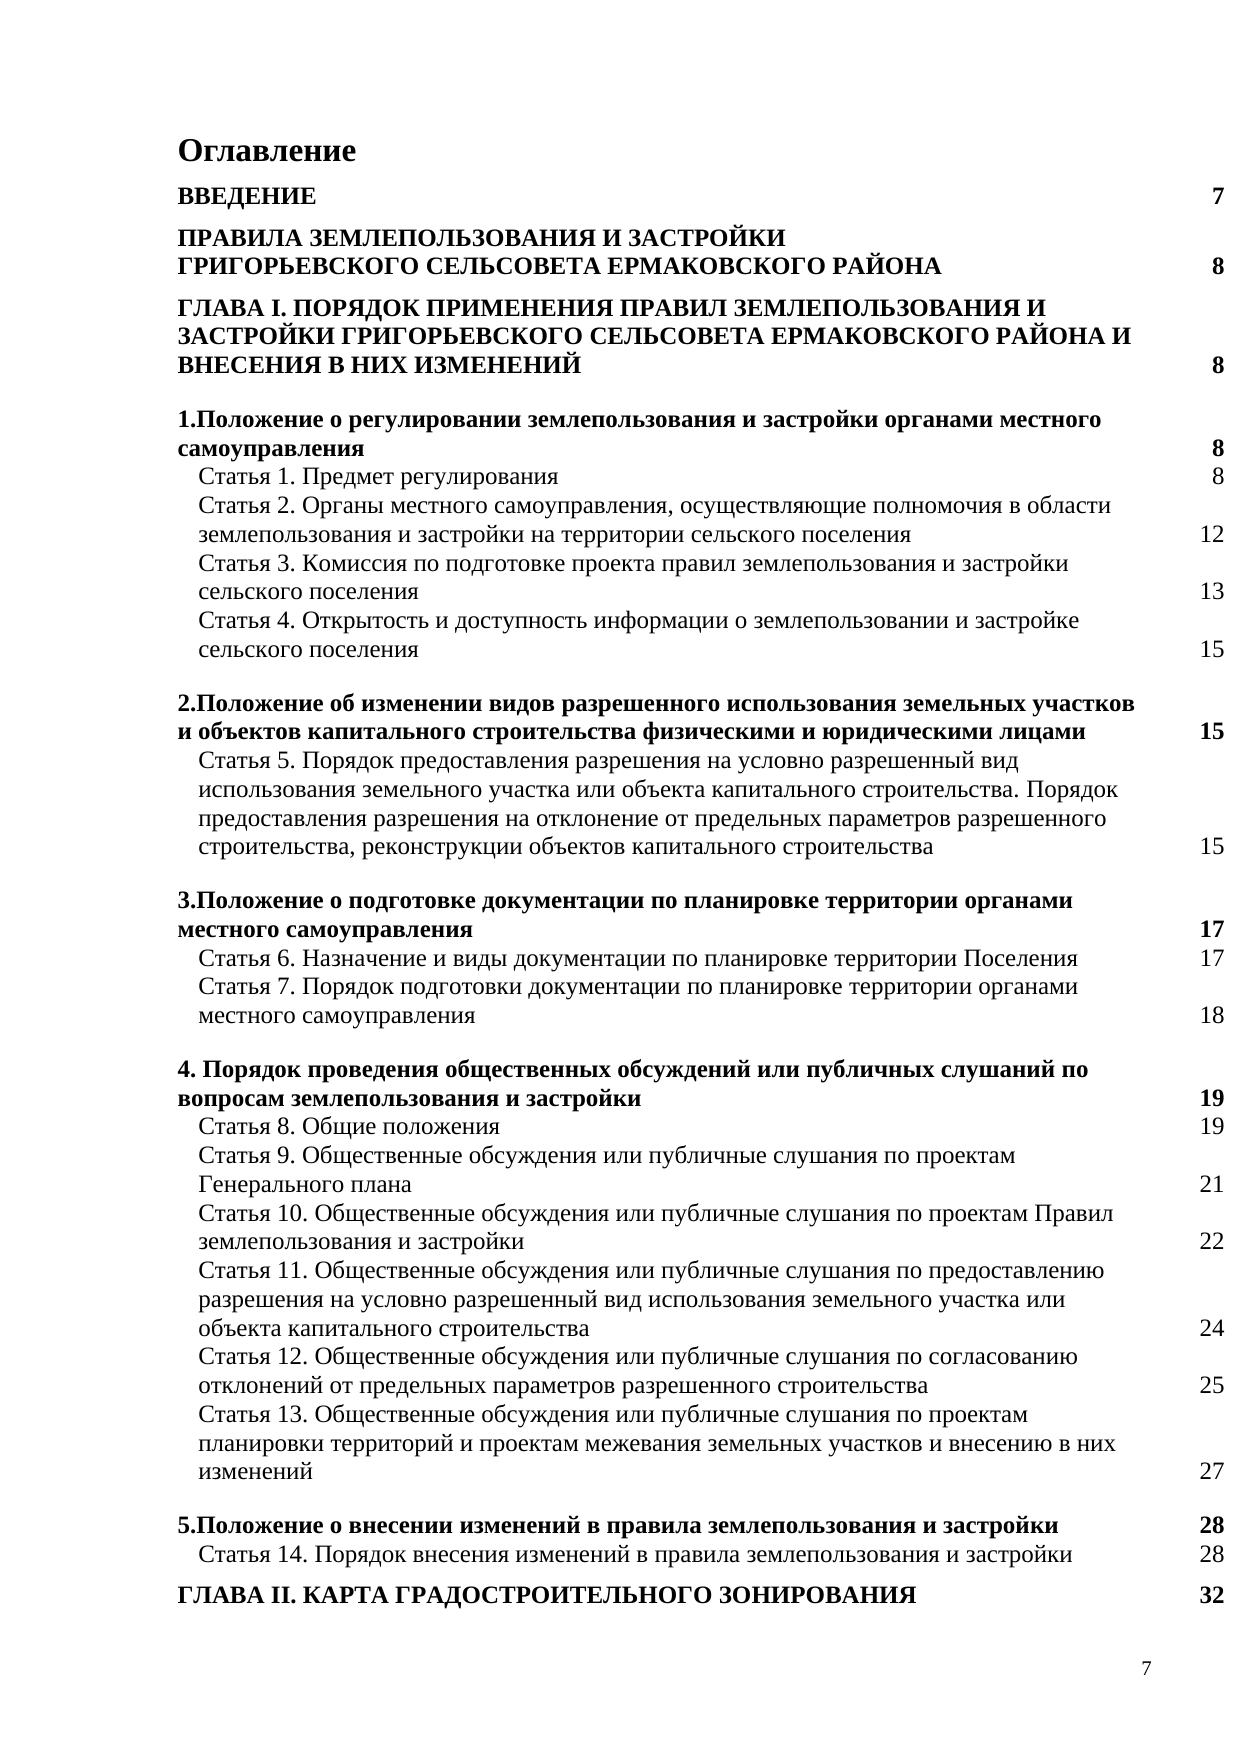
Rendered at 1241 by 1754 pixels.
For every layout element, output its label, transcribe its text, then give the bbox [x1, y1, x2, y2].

text 1.Положение о регулировании землепользования и застройки органами местного самоуправления 8 [177, 404, 1152, 461]
text Статья 6. Назначение и виды документации по планировке территории Поселения 17 [198, 943, 1152, 971]
text Статья 2. Органы местного самоуправления, осуществляющие полномочия в области землепользования и застройки на территории сельского поселения 12 [198, 490, 1152, 548]
text Статья 10. Общественные обсуждения или публичные слушания по проектам Правил землепользования и застройки 22 [198, 1198, 1152, 1255]
text Оглавление [177, 131, 1152, 169]
text Статья 12. Общественные обсуждения или публичные слушания по согласованию отклонений от предельных параметров разрешенного строительства 25 [198, 1341, 1152, 1399]
text Статья 4. Открытость и доступность информации о землепользовании и застройке сельского поселения 15 [198, 605, 1152, 663]
text Статья 7. Порядок подготовки документации по планировке территории органами местного самоуправления 18 [198, 971, 1152, 1029]
text Статья 14. Порядок внесения изменений в правила землепользования и застройки 28 [198, 1539, 1152, 1568]
text Статья 8. Общие положения 19 [198, 1111, 1152, 1140]
text Статья 9. Общественные обсуждения или публичные слушания по проектам Генерального плана 21 [198, 1140, 1152, 1198]
text Глава I. Порядок применения Правил землепользования и застройки Григорьевского сельсовета Ермаковского района и внесения в них изменений 8 [177, 293, 1152, 379]
text Статья 1. Предмет регулирования 8 [198, 461, 1152, 490]
text Статья 13. Общественные обсуждения или публичные слушания по проектам планировки территорий и проектам межевания земельных участков и внесению в них изменений 27 [198, 1399, 1152, 1485]
text 2.Положение об изменении видов разрешенного использования земельных участков и объектов капитального строительства физическими и юридическими лицами 15 [177, 688, 1152, 745]
text Статья 5. Порядок предоставления разрешения на условно разрешенный вид использования земельного участка или объекта капитального строительства. Порядок предоставления разрешения на отклонение от предельных параметров разрешенного строительства, реконструкции объектов капитального строительства 15 [198, 745, 1152, 860]
text Введение 7 [177, 181, 1152, 210]
text Статья 11. Общественные обсуждения или публичные слушания по предоставлению разрешения на условно разрешенный вид использования земельного участка или объекта капитального строительства 24 [198, 1255, 1152, 1341]
text 5.Положение о внесении изменений в правила землепользования и застройки 28 [177, 1510, 1152, 1539]
text Глава II. Карта градостроительного зонирования 32 [177, 1580, 1152, 1609]
text Статья 3. Комиссия по подготовке проекта правил землепользования и застройки сельского поселения 13 [198, 548, 1152, 605]
text 4. Порядок проведения общественных обсуждений или публичных слушаний по вопросам землепользования и застройки 19 [177, 1054, 1152, 1111]
text 3.Положение о подготовке документации по планировке территории органами местного самоуправления 17 [177, 885, 1152, 943]
text Правила землепользования и застройки Григорьевского сельсовета Ермаковского района 8 [177, 223, 1152, 280]
